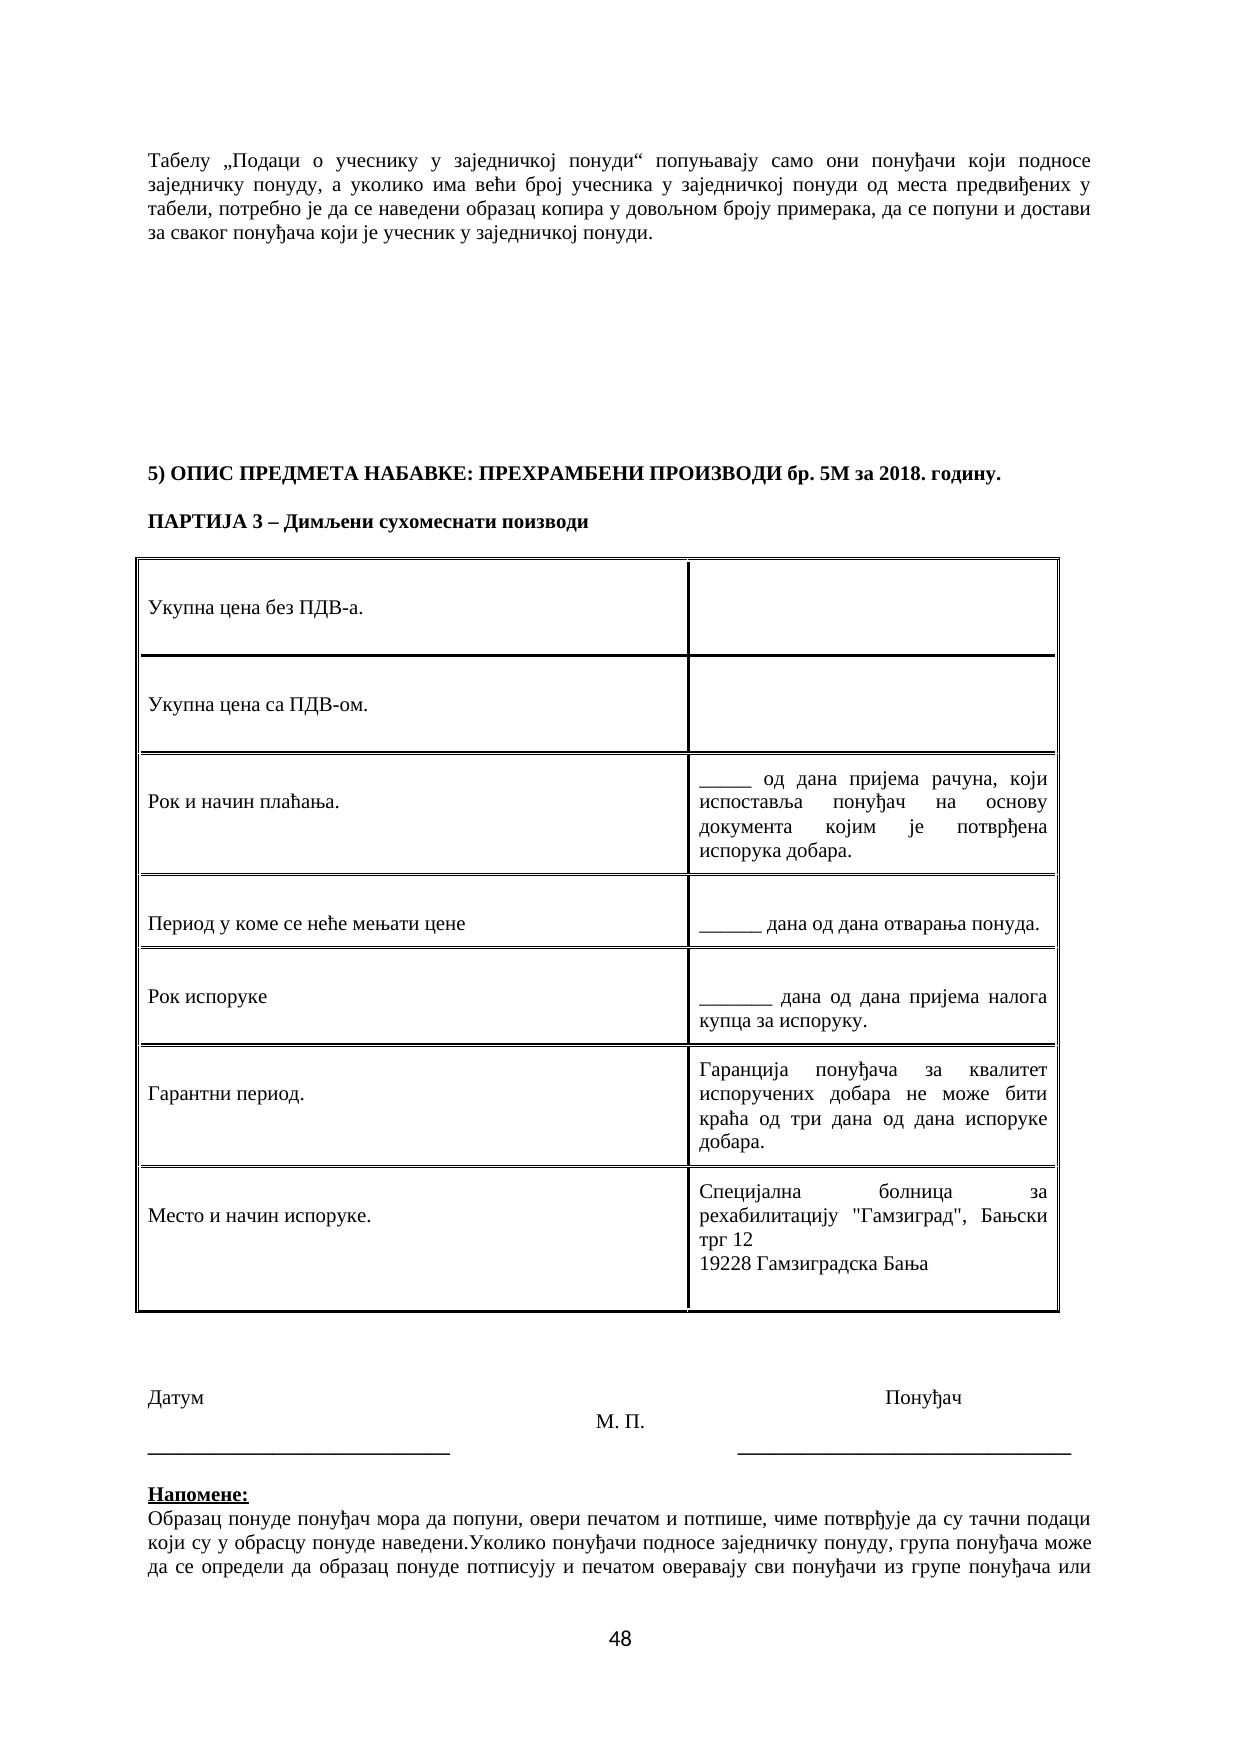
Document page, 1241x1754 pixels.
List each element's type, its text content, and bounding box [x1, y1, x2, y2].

table_cell Гарантни период. [139, 1043, 687, 1164]
table_header [688, 560, 1057, 654]
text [148, 1506, 1093, 1578]
text Датум Понуђач [148, 1385, 1093, 1409]
table_cell ______ дана од дана отварања понуда. [688, 873, 1058, 946]
table_cell Место и начин испоруке. [139, 1165, 688, 1310]
text ПАРТИЈА 3 – Димљени сухомеснати поизводи [148, 508, 1093, 533]
table_cell [690, 654, 1057, 751]
table_cell Укупна цена са ПДВ-ом. [139, 654, 687, 751]
table_cell Рок испоруке [137, 946, 688, 1043]
table_cell Специјална болница за рехабилитацију "Гамзиград", Бањски трг 12 19228 Гамзиградска Бања [688, 1165, 1057, 1310]
table_header Укупна цена без ПДВ-а. [137, 558, 688, 654]
text _____________________________ ________________________________ [148, 1433, 1093, 1457]
text Напомене: [148, 1482, 1093, 1506]
text Табелу „Подаци о учеснику у заједничкој понуди“ попуњавају само они понуђачи који подносе заједничку понуду, а уколико има већи број учесника у заједничкој понуди од места предвиђених у табели, потребно је да се наведени образац копира у довољном броју примерака, да се попуни и достави за сваког понуђача који је учесник у заједничкој понуди. [148, 148, 1093, 244]
table_cell Рок и начин плаћања. [139, 751, 687, 873]
text М. П. [148, 1409, 1093, 1433]
table_cell Период у коме се неће мењати цене [137, 873, 688, 946]
text 5) ОПИС ПРЕДМЕТА НАБАВКЕ: ПРЕХРАМБЕНИ ПРОИЗВОДИ бр. 5М за 2018. годину. [148, 460, 1093, 484]
table_cell _______ дана од дана пријема налога купца за испоруку. [688, 946, 1058, 1043]
table_cell _____ од дана пријема рачуна, који испоставља понуђач на основу документа којим је потврђена испорука добара. [690, 751, 1057, 873]
table_cell Гаранција понуђача за квалитет испоручених добара не може бити краћа од три дана од дана испоруке добара. [690, 1043, 1057, 1164]
